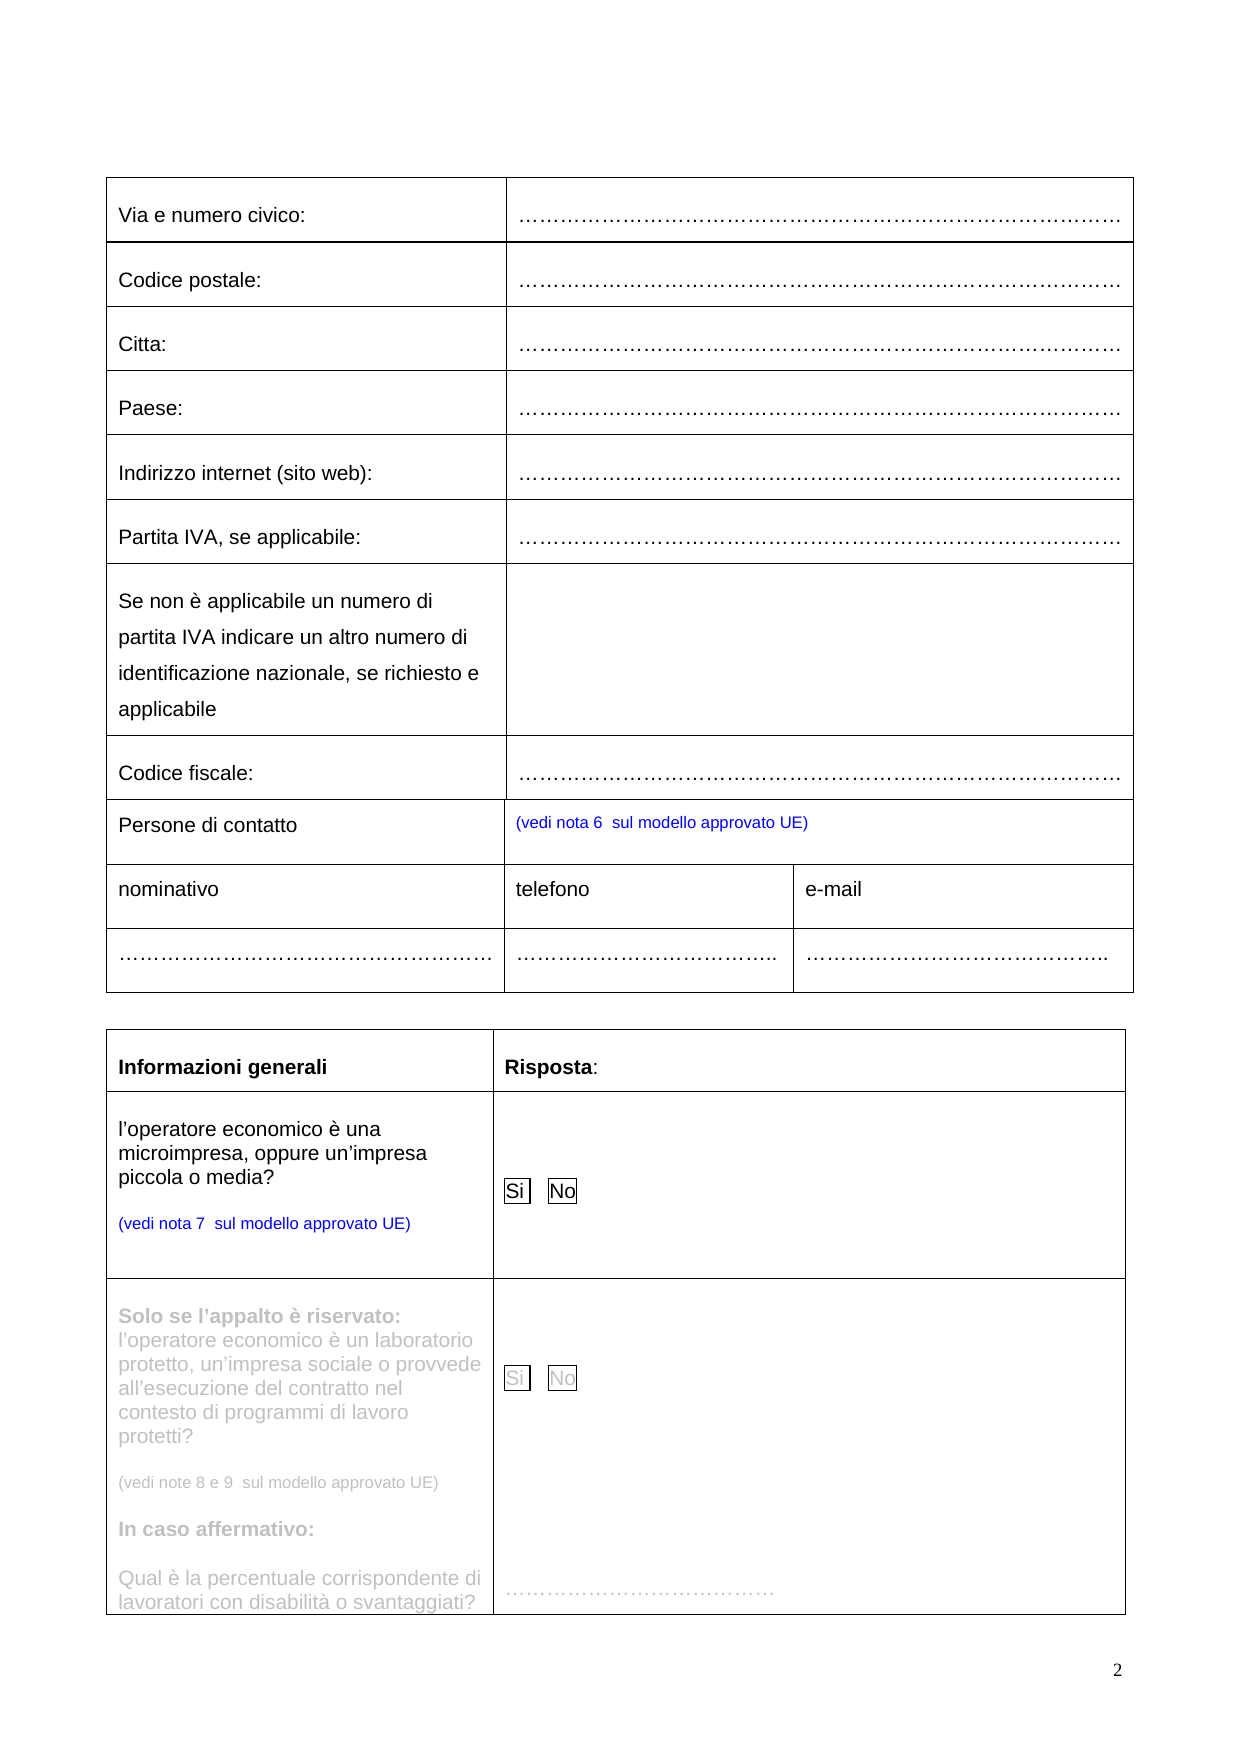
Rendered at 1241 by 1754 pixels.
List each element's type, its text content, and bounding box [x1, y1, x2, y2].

table_cell …………………………………….. [794, 929, 1133, 992]
table_cell nominativo [107, 865, 504, 928]
table_cell [507, 564, 1133, 735]
table_cell …………………………………………………………………………… [507, 500, 1133, 563]
table_cell Se non è applicabile un numero di partita IVA indicare un altro numero di identificazione nazionale, se richiesto e applicabile [107, 564, 506, 735]
table_cell …………………………………………………………………………… [507, 435, 1133, 498]
table_cell Citta: [107, 307, 506, 370]
table_header Risposta: [494, 1030, 1125, 1091]
table_cell …………………………………………………………………………… [507, 307, 1133, 370]
table_cell telefono [505, 865, 793, 928]
table_cell Codice fiscale: [107, 736, 506, 799]
table_cell Si No [494, 1092, 1125, 1278]
table_cell Persone di contatto [107, 800, 504, 863]
table_cell ……………………………….. [505, 929, 793, 992]
table_cell (vedi nota 6 sul modello approvato UE) [505, 800, 1133, 863]
table_cell …………………………………………………………………………… [507, 736, 1133, 799]
table_cell ……………………………………………… [107, 929, 504, 992]
table_cell …………………………………………………………………………… [507, 371, 1133, 434]
table_cell …………………………………………………………………………… [507, 243, 1133, 306]
table_header Informazioni generali [107, 1030, 493, 1091]
table_cell e-mail [794, 865, 1133, 928]
table_cell Indirizzo internet (sito web): [107, 435, 506, 498]
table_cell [494, 1279, 1125, 1614]
table_cell Via e numero civico: [107, 178, 506, 241]
table_cell Partita IVA, se applicabile: [107, 500, 506, 563]
table_cell l’operatore economico è una microimpresa, oppure un’impresa piccola o media? (vedi nota 7 sul modello approvato UE) [107, 1092, 493, 1278]
table_cell Paese: [107, 371, 506, 434]
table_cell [107, 1279, 493, 1614]
table_cell Codice postale: [107, 243, 506, 306]
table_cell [507, 178, 1133, 241]
